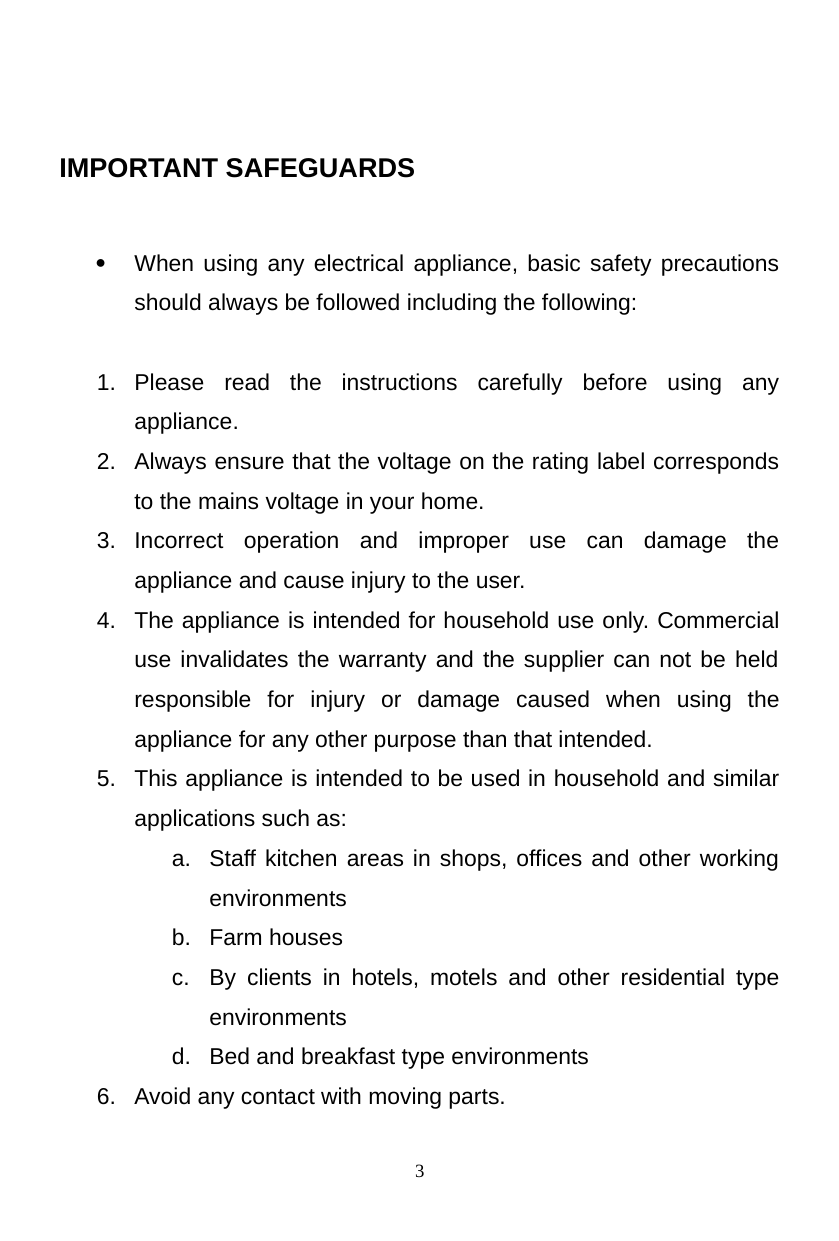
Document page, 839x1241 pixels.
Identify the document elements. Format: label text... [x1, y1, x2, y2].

list By clients in hotels, motels and other residential type environments [172, 957, 779, 1037]
list Avoid any contact with moving parts. [97, 1076, 779, 1116]
list The appliance is intended for household use only. Commercial use invalidates the warranty and the supplier can not be held responsible for injury or damage caused when using the appliance for any other purpose than that intended. [97, 600, 779, 759]
list Always ensure that the voltage on the rating label corresponds to the mains voltage in your home. [97, 441, 779, 521]
list Farm houses [172, 917, 779, 957]
subtitle IMPORTANT SAFEGUARDS [59, 148, 779, 187]
list Bed and breakfast type environments [172, 1037, 779, 1076]
list Please read the instructions carefully before using any appliance. [97, 362, 779, 441]
list Staff kitchen areas in shops, offices and other working environments [172, 838, 779, 917]
list This appliance is intended to be used in household and similar applications such as: [97, 759, 779, 838]
list When using any electrical appliance, basic safety precautions should always be followed including the following: [97, 243, 779, 322]
list Incorrect operation and improper use can damage the appliance and cause injury to the user. [97, 521, 779, 600]
